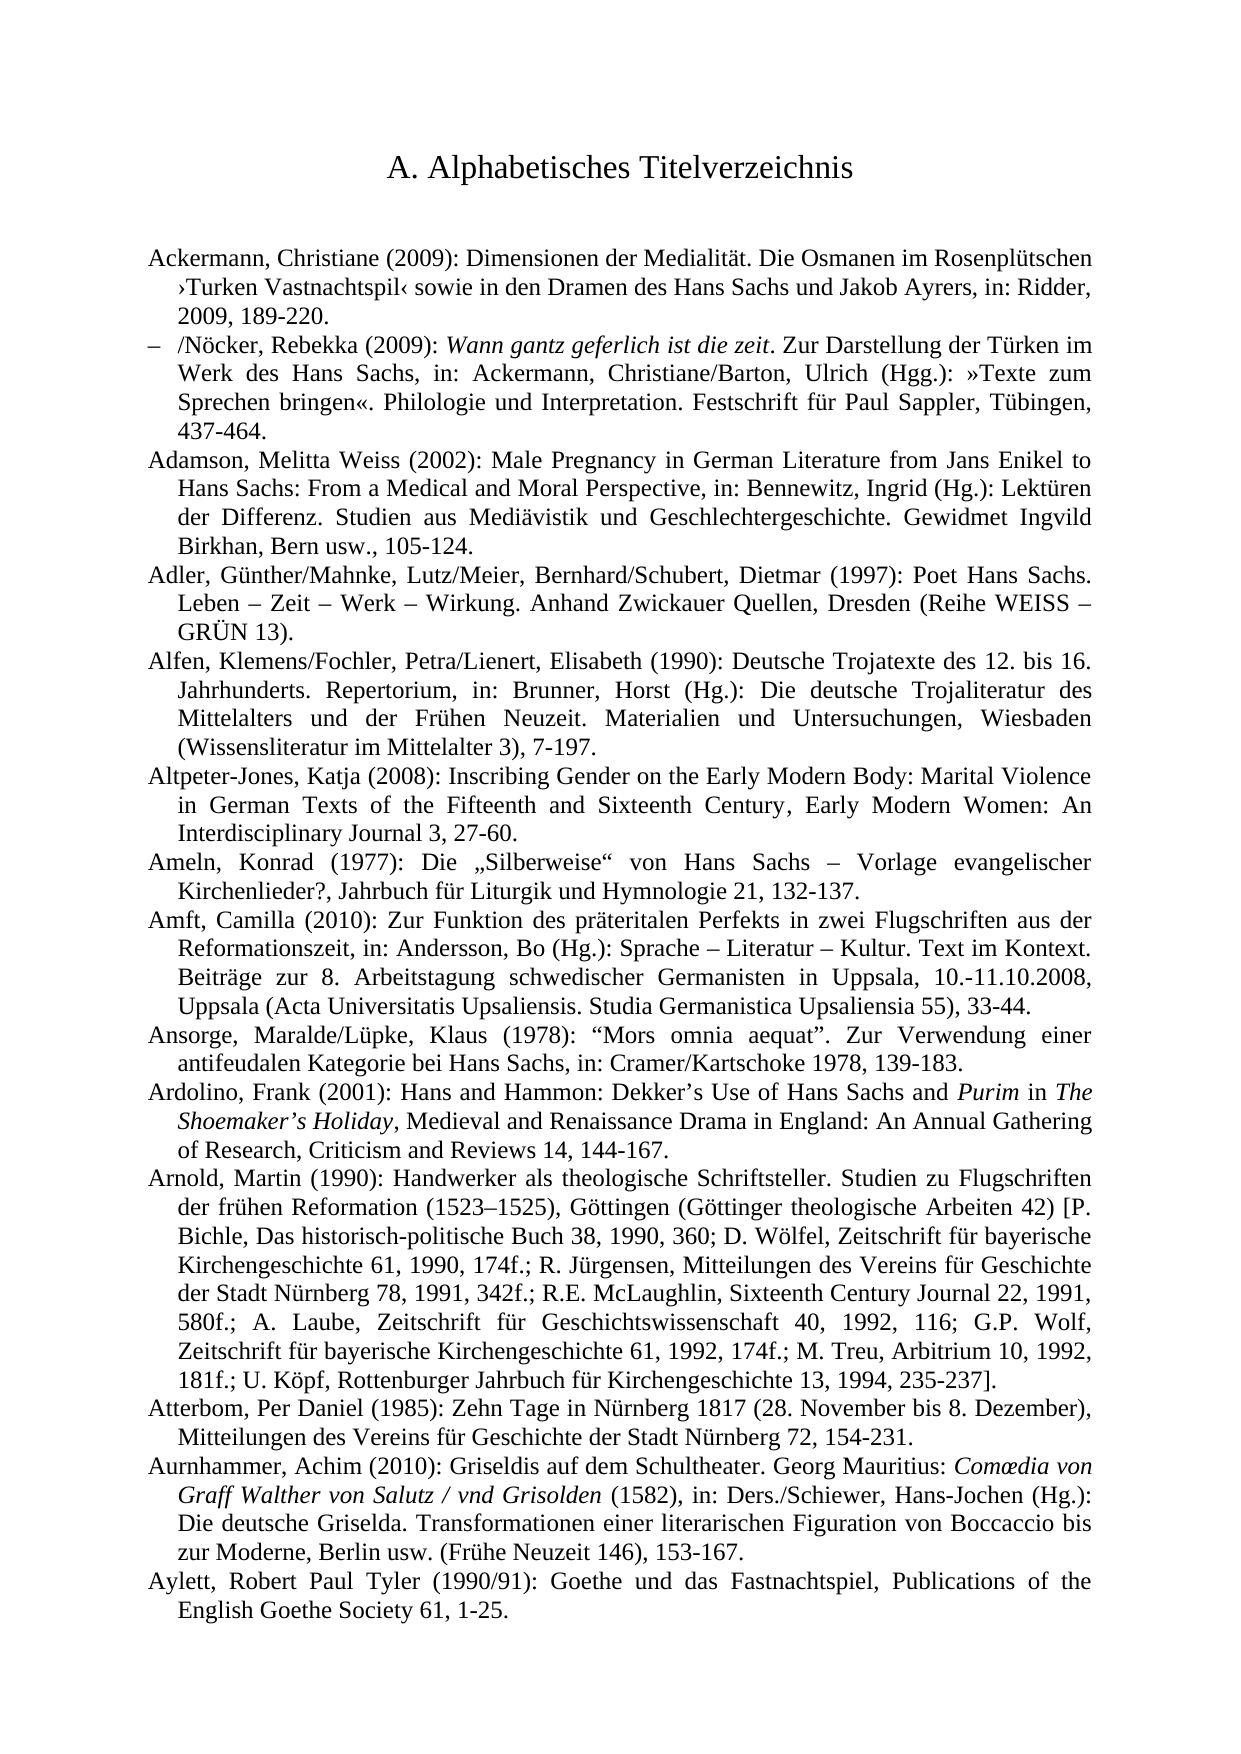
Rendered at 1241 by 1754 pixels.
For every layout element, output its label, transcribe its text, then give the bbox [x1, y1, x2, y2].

text Amft, Camilla (2010): Zur Funktion des präteritalen Perfekts in zwei Flugschriften aus der Reformationszeit, in: Andersson, Bo (Hg.): Sprache – Literatur – Kultur. Text im Kontext. Beiträge zur 8. Arbeitstagung schwedischer Germanisten in Uppsala, 10.-11.10.2008, Uppsala (Acta Universitatis Upsaliensis. Studia Germanistica Upsaliensia 55), 33-44. [148, 905, 1093, 1020]
text Altpeter-Jones, Katja (2008): Inscribing Gender on the Early Modern Body: Marital Violence in German Texts of the Fifteenth and Sixteenth Century, Early Modern Women: An Interdisciplinary Journal 3, 27-60. [148, 761, 1093, 847]
text Adler, Günther/Mahnke, Lutz/Meier, Bernhard/Schubert, Dietmar (1997): Poet Hans Sachs. Leben – Zeit – Werk – Wirkung. Anhand Zwickauer Quellen, Dresden (Reihe WEISS – GRÜN 13). [148, 560, 1093, 646]
text Aurnhammer, Achim (2010): Griseldis auf dem Schultheater. Georg Mauritius: Comœdia von Graff Walther von Salutz / vnd Grisolden (1582), in: Ders./Schiewer, Hans-Jochen (Hg.): Die deutsche Griselda. Transformationen einer literarischen Figuration von Boccaccio bis zur Moderne, Berlin usw. (Frühe Neuzeit 146), 153-167. [148, 1451, 1093, 1566]
text Aylett, Robert Paul Tyler (1990/91): Goethe und das Fastnachtspiel, Publications of the English Goethe Society 61, 1-25. [148, 1566, 1093, 1623]
text Alfen, Klemens/Fochler, Petra/Lienert, Elisabeth (1990): Deutsche Trojatexte des 12. bis 16. Jahrhunderts. Repertorium, in: Brunner, Horst (Hg.): Die deutsche Trojaliteratur des Mittelalters und der Frühen Neuzeit. Materialien und Untersuchungen, Wiesbaden (Wissensliteratur im Mittelalter 3), 7-197. [148, 646, 1093, 761]
text Arnold, Martin (1990): Handwerker als theologische Schriftsteller. Studien zu Flugschriften der frühen Reformation (1523–1525), Göttingen (Göttinger theologische Arbeiten 42) [P. Bichle, Das historisch-politische Buch 38, 1990, 360; D. Wölfel, Zeitschrift für bayerische Kirchengeschichte 61, 1990, 174f.; R. Jürgensen, Mitteilungen des Vereins für Geschichte der Stadt Nürnberg 78, 1991, 342f.; R.E. McLaughlin, Sixteenth Century Journal 22, 1991, 580f.; A. Laube, Zeitschrift für Geschichtswissenschaft 40, 1992, 116; G.P. Wolf, Zeitschrift für bayerische Kirchengeschichte 61, 1992, 174f.; M. Treu, Arbitrium 10, 1992, 181f.; U. Köpf, Rottenburger Jahrbuch für Kirchengeschichte 13, 1994, 235-237]. [148, 1163, 1093, 1393]
text A. Alphabetisches Titelverzeichnis [148, 148, 1093, 186]
text Ansorge, Maralde/Lüpke, Klaus (1978): “Mors omnia aequat”. Zur Verwendung einer antifeudalen Kategorie bei Hans Sachs, in: Cramer/Kartschoke 1978, 139-183. [148, 1020, 1093, 1077]
text Atterbom, Per Daniel (1985): Zehn Tage in Nürnberg 1817 (28. November bis 8. Dezember), Mitteilungen des Vereins für Geschichte der Stadt Nürnberg 72, 154-231. [148, 1393, 1093, 1451]
text – /Nöcker, Rebekka (2009): Wann gantz geferlich ist die zeit. Zur Darstellung der Türken im Werk des Hans Sachs, in: Ackermann, Christiane/Barton, Ulrich (Hgg.): »Texte zum Sprechen bringen«. Philologie und Interpretation. Festschrift für Paul Sappler, Tübingen, 437-464. [148, 330, 1093, 445]
text Ameln, Konrad (1977): Die „Silberweise“ von Hans Sachs – Vorlage evangelischer Kirchenlieder?, Jahrbuch für Liturgik und Hymnologie 21, 132-137. [148, 847, 1093, 905]
text Ackermann, Christiane (2009): Dimensionen der Medialität. Die Osmanen im Rosenplütschen ›Turken Vastnachtspil‹ sowie in den Dramen des Hans Sachs und Jakob Ayrers, in: Ridder, 2009, 189-220. [148, 243, 1093, 330]
text Ardolino, Frank (2001): Hans and Hammon: Dekker’s Use of Hans Sachs and Purim in The Shoemaker’s Holiday, Medieval and Renaissance Drama in England: An Annual Gathering of Research, Criticism and Reviews 14, 144-167. [148, 1077, 1093, 1163]
text Adamson, Melitta Weiss (2002): Male Pregnancy in German Literature from Jans Enikel to Hans Sachs: From a Medical and Moral Perspective, in: Bennewitz, Ingrid (Hg.): Lektüren der Differenz. Studien aus Mediävistik und Geschlechtergeschichte. Gewidmet Ingvild Birkhan, Bern usw., 105-124. [148, 445, 1093, 560]
